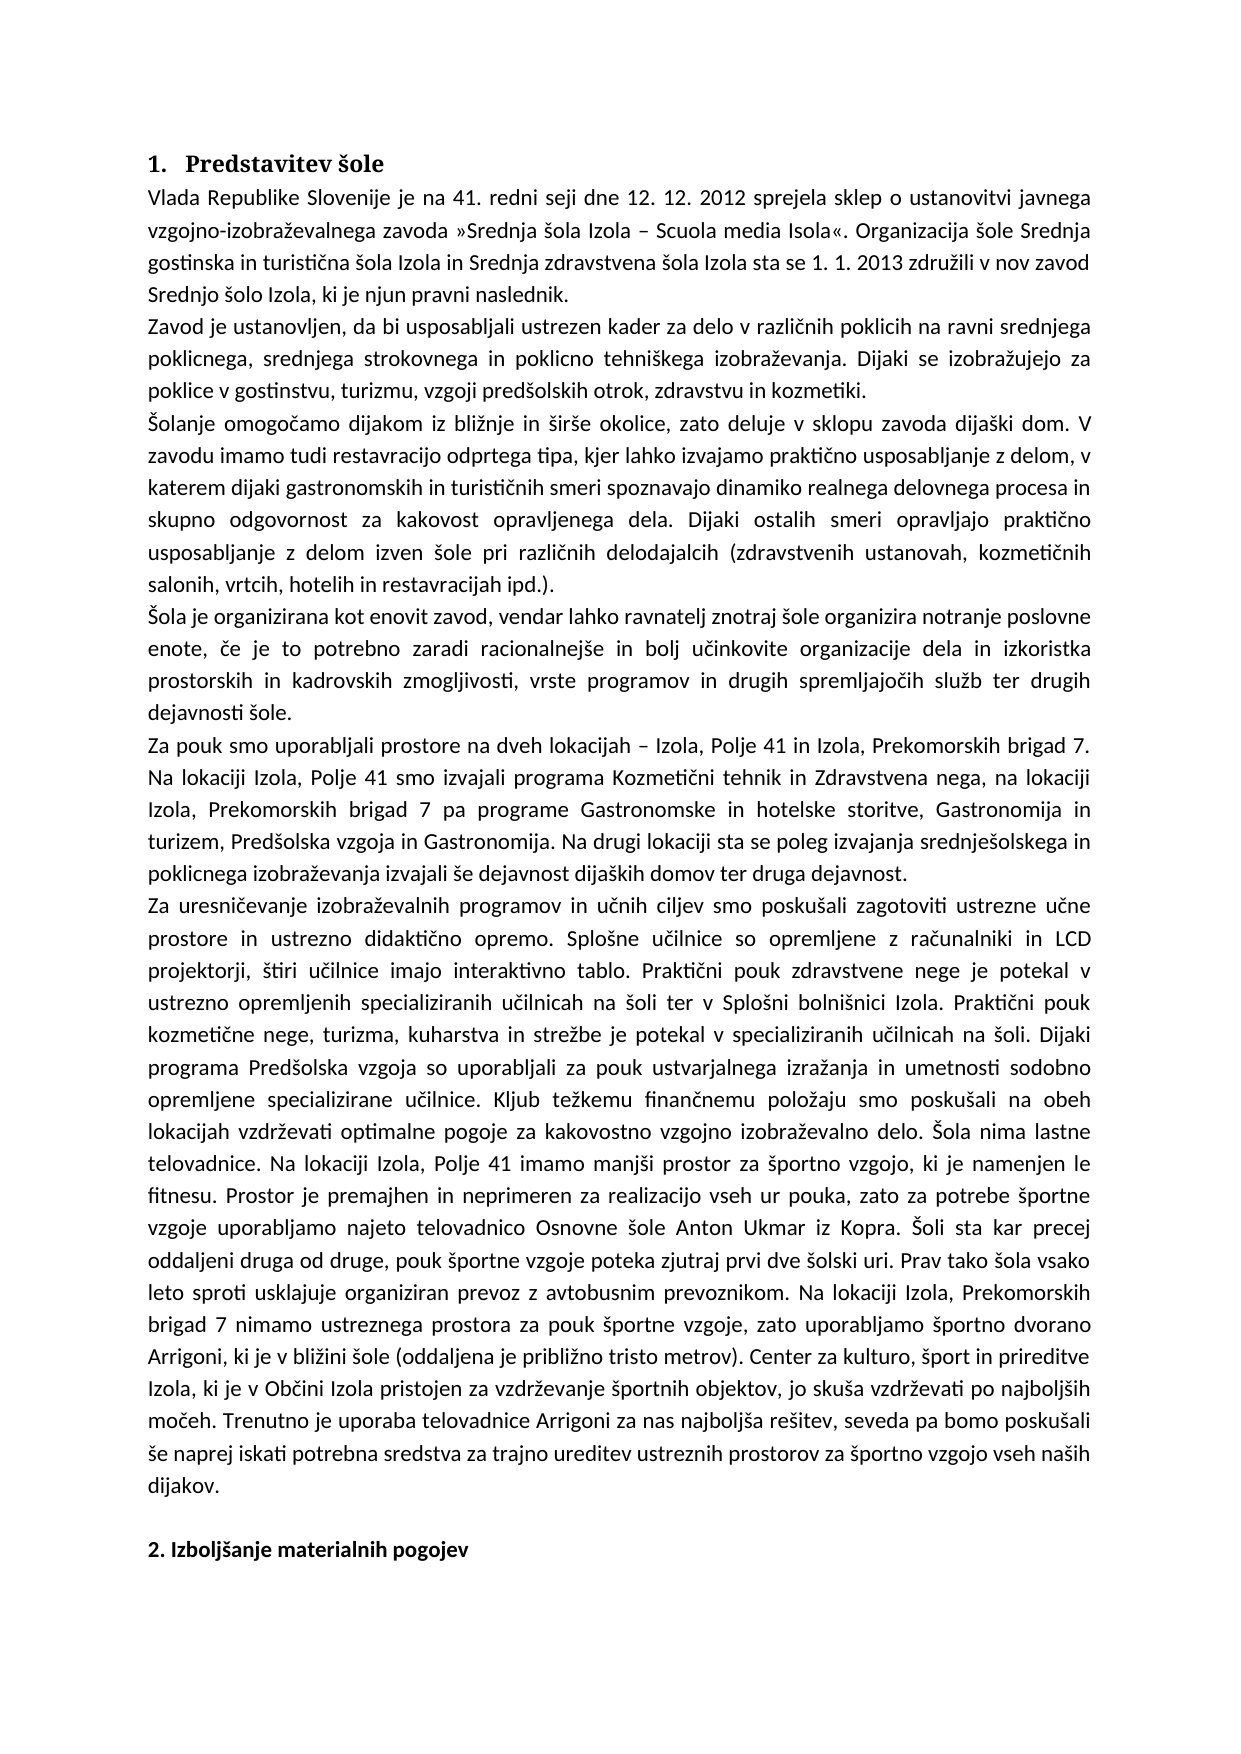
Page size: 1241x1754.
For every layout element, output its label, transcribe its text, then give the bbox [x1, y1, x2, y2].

text Vlada Republike Slovenije je na 41. redni seji dne 12. 12. 2012 sprejela sklep o ustanovitvi javnega vzgojno-izobraževalnega zavoda »Srednja šola Izola – Scuola media Isola«. Organizacija šole Srednja gostinska in turistična šola Izola in Srednja zdravstvena šola Izola sta se 1. 1. 2013 združili v nov zavod Srednjo šolo Izola, ki je njun pravni naslednik. [148, 183, 1093, 308]
list Predstavitev šole [148, 148, 1093, 179]
text Za uresničevanje izobraževalnih programov in učnih ciljev smo poskušali zagotoviti ustrezne učne prostore in ustrezno didaktično opremo. Splošne učilnice so opremljene z računalniki in LCD projektorji, štiri učilnice imajo interaktivno tablo. Praktični pouk zdravstvene nege je potekal v ustrezno opremljenih specializiranih učilnicah na šoli ter v Splošni bolnišnici Izola. Praktični pouk kozmetične nege, turizma, kuharstva in strežbe je potekal v specializiranih učilnicah na šoli. Dijaki programa Predšolska vzgoja so uporabljali za pouk ustvarjalnega izražanja in umetnosti sodobno opremljene specializirane učilnice. Kljub težkemu finančnemu položaju smo poskušali na obeh lokacijah vzdrževati optimalne pogoje za kakovostno vzgojno izobraževalno delo. Šola nima lastne telovadnice. Na lokaciji Izola, Polje 41 imamo manjši prostor za športno vzgojo, ki je namenjen le fitnesu. Prostor je premajhen in neprimeren za realizacijo vseh ur pouka, zato za potrebe športne vzgoje uporabljamo najeto telovadnico Osnovne šole Anton Ukmar iz Kopra. Šoli sta kar precej oddaljeni druga od druge, pouk športne vzgoje poteka zjutraj prvi dve šolski uri. Prav tako šola vsako leto sproti usklajuje organiziran prevoz z avtobusnim prevoznikom. Na lokaciji Izola, Prekomorskih brigad 7 nimamo ustreznega prostora za pouk športne vzgoje, zato uporabljamo športno dvorano Arrigoni, ki je v bližini šole (oddaljena je približno tristo metrov). Center za kulturo, šport in prireditve Izola, ki je v Občini Izola pristojen za vzdrževanje športnih objektov, jo skuša vzdrževati po najboljših močeh. Trenutno je uporaba telovadnice Arrigoni za nas najboljša rešitev, seveda pa bomo poskušali še naprej iskati potrebna sredstva za trajno ureditev ustreznih prostorov za športno vzgojo vseh naših dijakov. [148, 892, 1093, 1499]
text Šolanje omogočamo dijakom iz bližnje in širše okolice, zato deluje v sklopu zavoda dijaški dom. V zavodu imamo tudi restavracijo odprtega tipa, kjer lahko izvajamo praktično usposabljanje z delom, v katerem dijaki gastronomskih in turističnih smeri spoznavajo dinamiko realnega delovnega procesa in skupno odgovornost za kakovost opravljenega dela. Dijaki ostalih smeri opravljajo praktično usposabljanje z delom izven šole pri različnih delodajalcih (zdravstvenih ustanovah, kozmetičnih salonih, vrtcih, hotelih in restavracijah ipd.). [148, 409, 1093, 598]
text Šola je organizirana kot enovit zavod, vendar lahko ravnatelj znotraj šole organizira notranje poslovne enote, če je to potrebno zaradi racionalnejše in bolj učinkovite organizacije dela in izkoristka prostorskih in kadrovskih zmogljivosti, vrste programov in drugih spremljajočih služb ter drugih dejavnosti šole. [148, 602, 1093, 727]
text Zavod je ustanovljen, da bi usposabljali ustrezen kader za delo v različnih poklicih na ravni srednjega poklicnega, srednjega strokovnega in poklicno tehniškega izobraževanja. Dijaki se izobražujejo za poklice v gostinstvu, turizmu, vzgoji predšolskih otrok, zdravstvu in kozmetiki. [148, 312, 1093, 405]
text 2. Izboljšanje materialnih pogojev [148, 1535, 1093, 1563]
text Za pouk smo uporabljali prostore na dveh lokacijah – Izola, Polje 41 in Izola, Prekomorskih brigad 7. Na lokaciji Izola, Polje 41 smo izvajali programa Kozmetični tehnik in Zdravstvena nega, na lokaciji Izola, Prekomorskih brigad 7 pa programe Gastronomske in hotelske storitve, Gastronomija in turizem, Predšolska vzgoja in Gastronomija. Na drugi lokaciji sta se poleg izvajanja srednješolskega in poklicnega izobraževanja izvajali še dejavnost dijaških domov ter druga dejavnost. [148, 731, 1093, 887]
